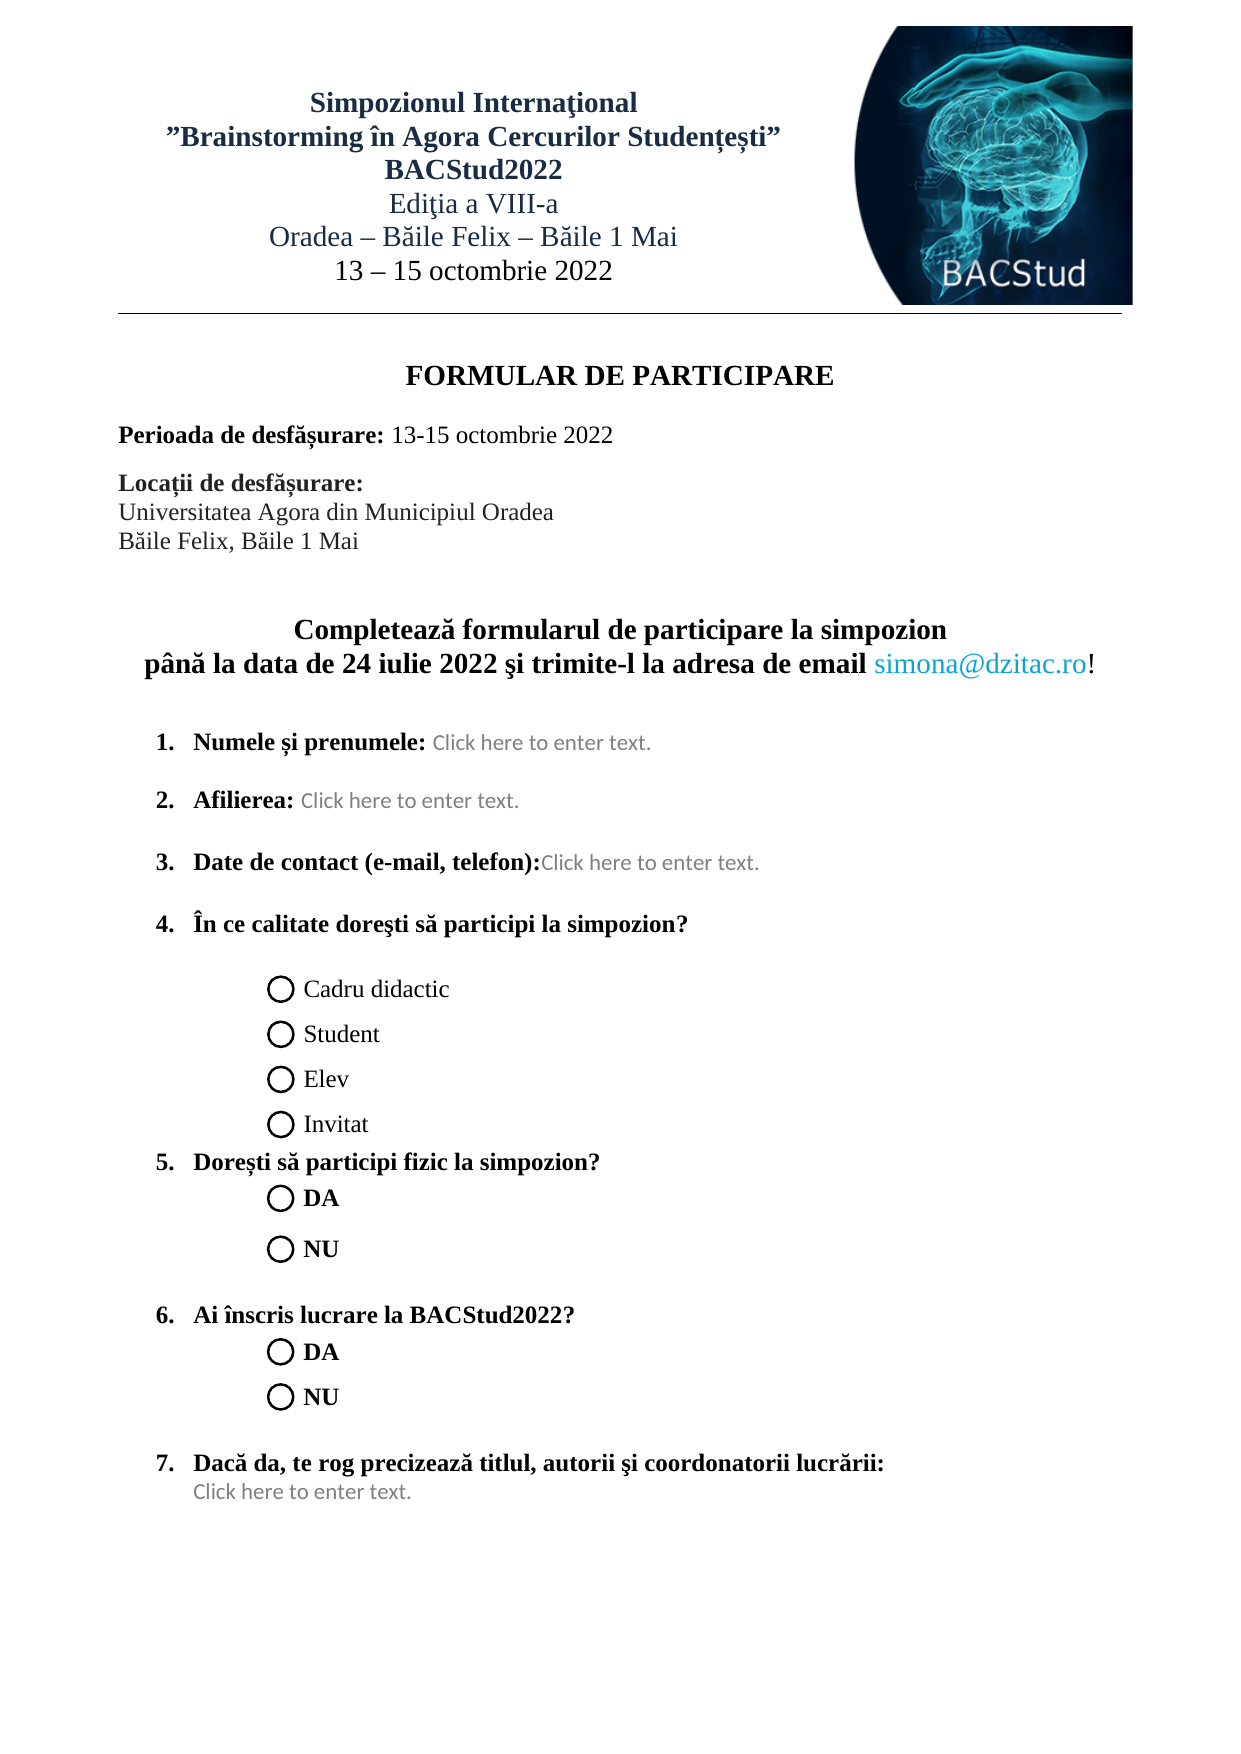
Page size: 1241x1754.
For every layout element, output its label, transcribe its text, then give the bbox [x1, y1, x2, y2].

text Completează formularul de participare la simpozion [118, 612, 1122, 646]
list Dacă da, te rog precizează titlul, autorii şi coordonatorii lucrării: [156, 1448, 1122, 1477]
text Perioada de desfășurare: 13-15 octombrie 2022 [118, 421, 1122, 449]
list Afilierea: [156, 785, 1122, 814]
list Date de contact (e-mail, telefon): [156, 847, 1122, 876]
text Locații de desfășurare: [118, 468, 1122, 497]
list Numele și prenumele: [156, 727, 1122, 756]
text Băile Felix, Băile 1 Mai [118, 526, 1122, 555]
text FORMULAR DE PARTICIPARE [118, 358, 1122, 392]
picture [65, 26, 1133, 305]
list Ai înscris lucrare la BACStud2022? [156, 1301, 1122, 1329]
list Dorești să participi fizic la simpozion? [156, 1147, 1122, 1176]
text Universitatea Agora din Municipiul Oradea [118, 497, 1122, 526]
list În ce calitate doreşti să participi la simpozion? [156, 909, 1122, 938]
text până la data de 24 iulie 2022 şi trimite-l la adresa de email simona@dzitac.ro! [118, 646, 1122, 679]
